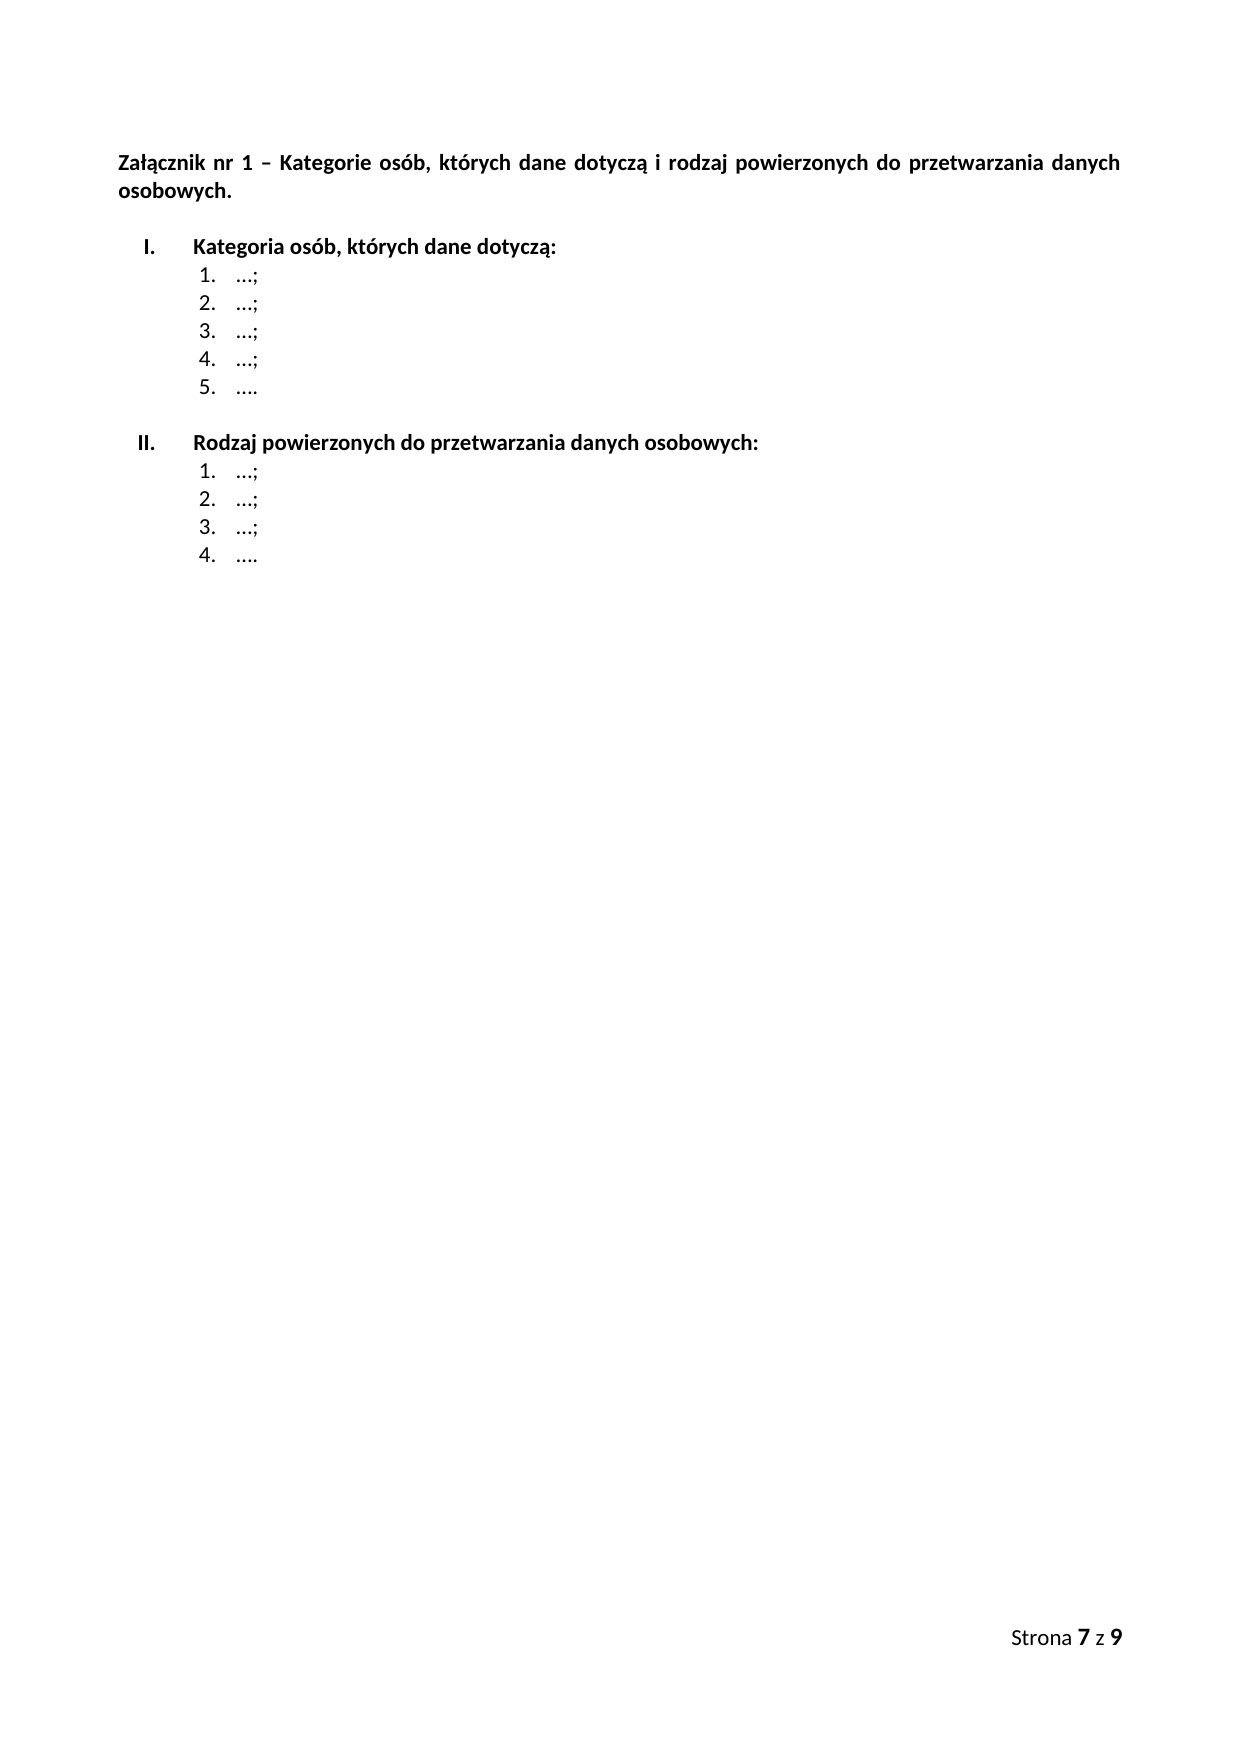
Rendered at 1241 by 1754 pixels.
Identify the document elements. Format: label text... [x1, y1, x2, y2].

list …. [199, 372, 1122, 400]
list Rodzaj powierzonych do przetwarzania danych osobowych: [156, 428, 1122, 456]
list …; [199, 316, 1122, 344]
list …; [199, 344, 1122, 372]
text Załącznik nr 1 – Kategorie osób, których dane dotyczą i rodzaj powierzonych do przetwarzania danych osobowych. [118, 148, 1122, 204]
list …; [199, 512, 1122, 540]
list …; [199, 484, 1122, 512]
list …; [199, 260, 1122, 288]
list …. [199, 540, 1122, 568]
list Kategoria osób, których dane dotyczą: [156, 232, 1122, 260]
list …; [199, 288, 1122, 316]
list …; [199, 456, 1122, 484]
